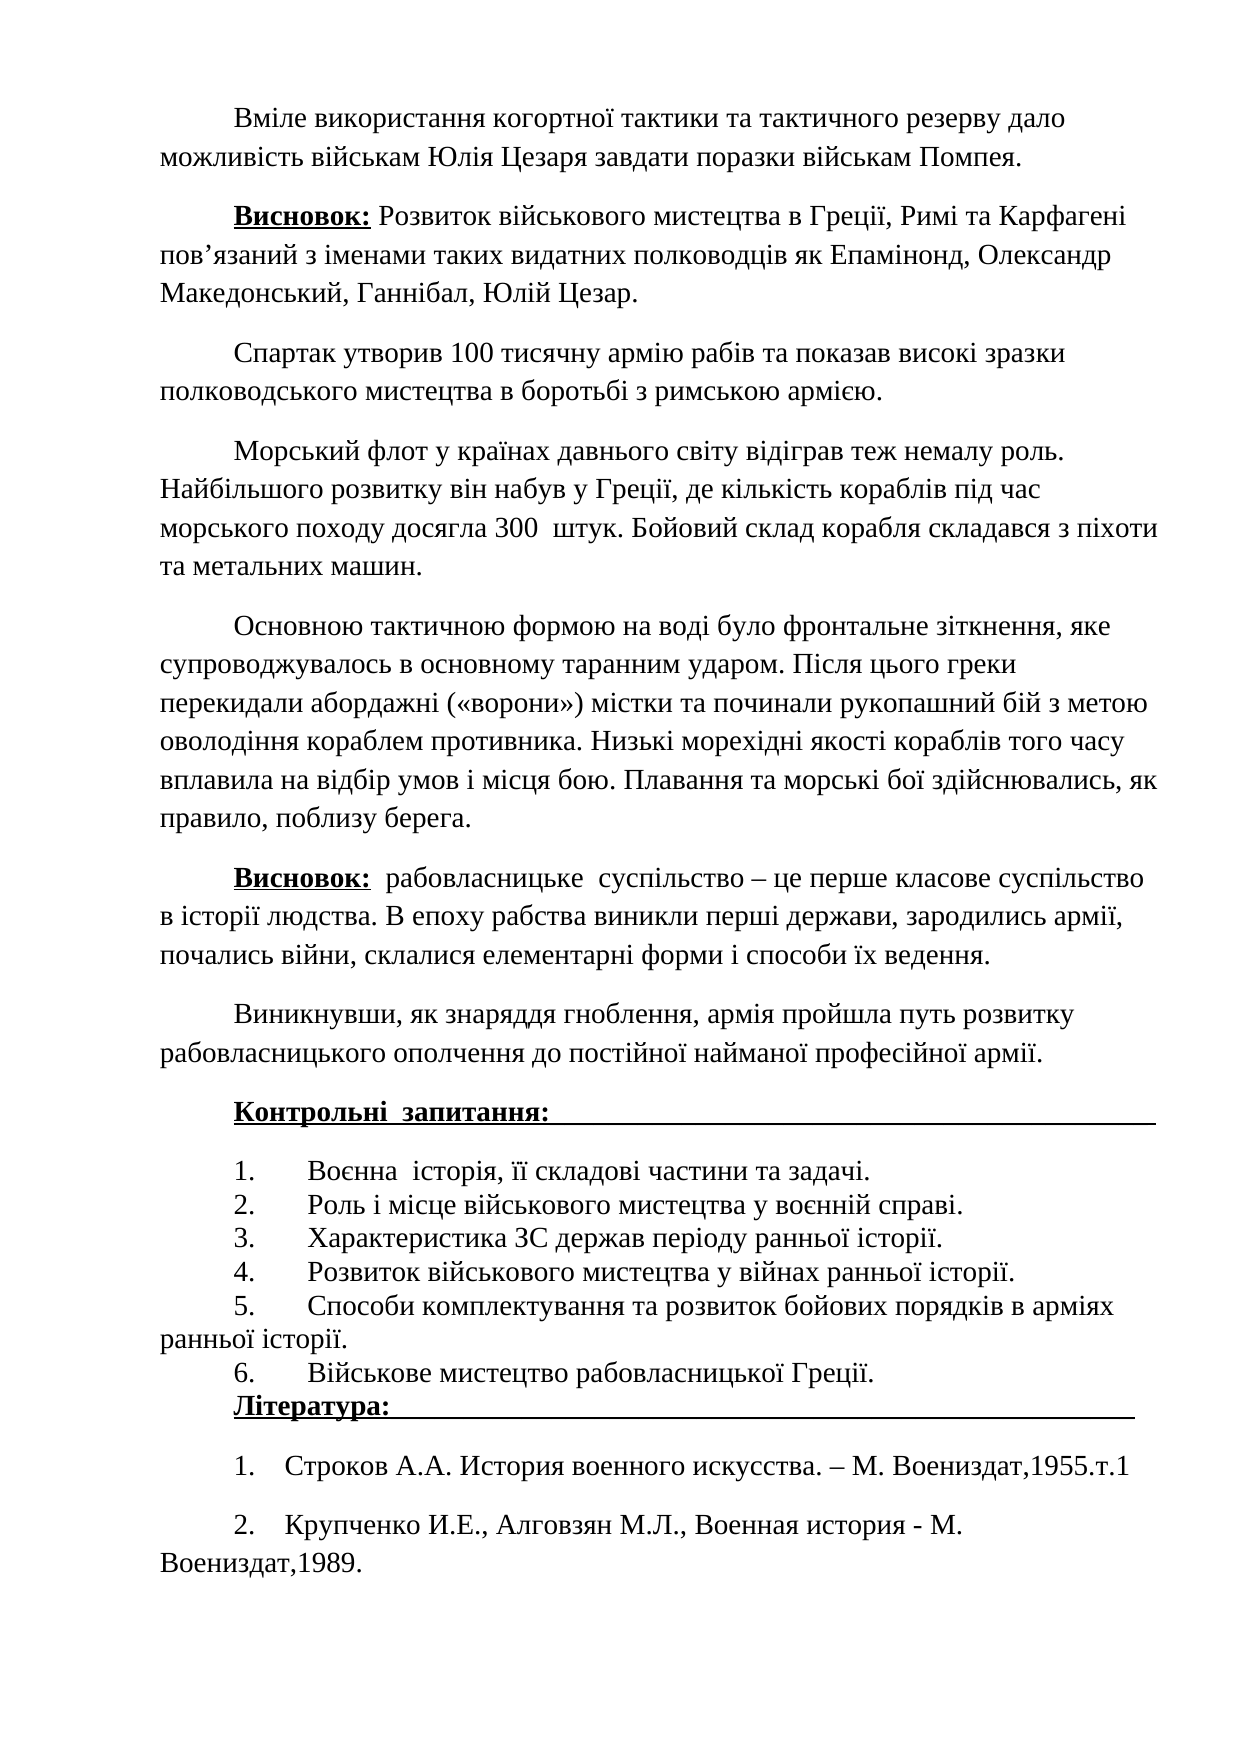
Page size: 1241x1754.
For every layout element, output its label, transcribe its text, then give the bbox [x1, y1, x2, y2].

text Основною тактичною формою на воді було фронтальне зіткнення, яке супроводжувалось в основному таранним ударом. Після цього греки перекидали абордажні («ворони») містки та починали рукопашний бій з метою оволодіння кораблем противника. Низькі морехідні якості кораблів того часу вплавила на відбір умов і місця бою. Плавання та морські бої здійснювались, як правило, поблизу берега. [159, 608, 1163, 834]
text Висновок: Розвиток військового мистецтва в Греції, Римі та Карфагені пов’язаний з іменами таких видатних полководців як Епамінонд, Олександр Македонський, Ганнібал, Юлій Цезар. [159, 198, 1163, 309]
text 1. Строков А.А. История военного искусства. – М. Воениздат,1955.т.1 [159, 1448, 1163, 1481]
list Роль і місце військового мистецтва у воєнній справі. [159, 1187, 1163, 1221]
text Контрольні запитання:_________________________________________ [159, 1094, 1163, 1128]
text Морський флот у країнах давнього світу відіграв теж немалу роль. Найбільшого розвитку він набув у Греції, де кількість кораблів під час морського походу досягла 300 штук. Бойовий склад корабля складався з піхоти та метальних машин. [159, 433, 1163, 582]
list Характеристика ЗС держав періоду ранньої історії. [159, 1221, 1163, 1254]
text Вміле використання когортної тактики та тактичного резерву дало можливість військам Юлія Цезаря завдати поразки військам Помпея. [159, 100, 1163, 172]
text Висновок: рабовласницьке суспільство – це перше класове суспільство в історії людства. В епоху рабства виникли перші держави, зародились армії, почались війни, склалися елементарні форми і способи їх ведення. [159, 860, 1163, 970]
text Виникнувши, як знаряддя гноблення, армія пройшла путь розвитку рабовласницького ополчення до постійної найманої професійної армії. [159, 996, 1163, 1068]
list Способи комплектування та розвиток бойових порядків в арміях ранньої історії. [159, 1288, 1163, 1355]
text 2. Крупченко И.Е., Алговзян М.Л., Военная история - М. Воениздат,1989. [159, 1507, 1163, 1579]
list Воєнна історія, її складові частини та задачі. [159, 1153, 1163, 1187]
list Розвиток військового мистецтва у війнах ранньої історії. [159, 1254, 1163, 1288]
text Література:___________________________________________________ [159, 1388, 1163, 1422]
text Спартак утворив 100 тисячну армію рабів та показав високі зразки полководського мистецтва в боротьбі з римською армією. [159, 335, 1163, 407]
list Військове мистецтво рабовласницької Греції. [159, 1355, 1163, 1388]
